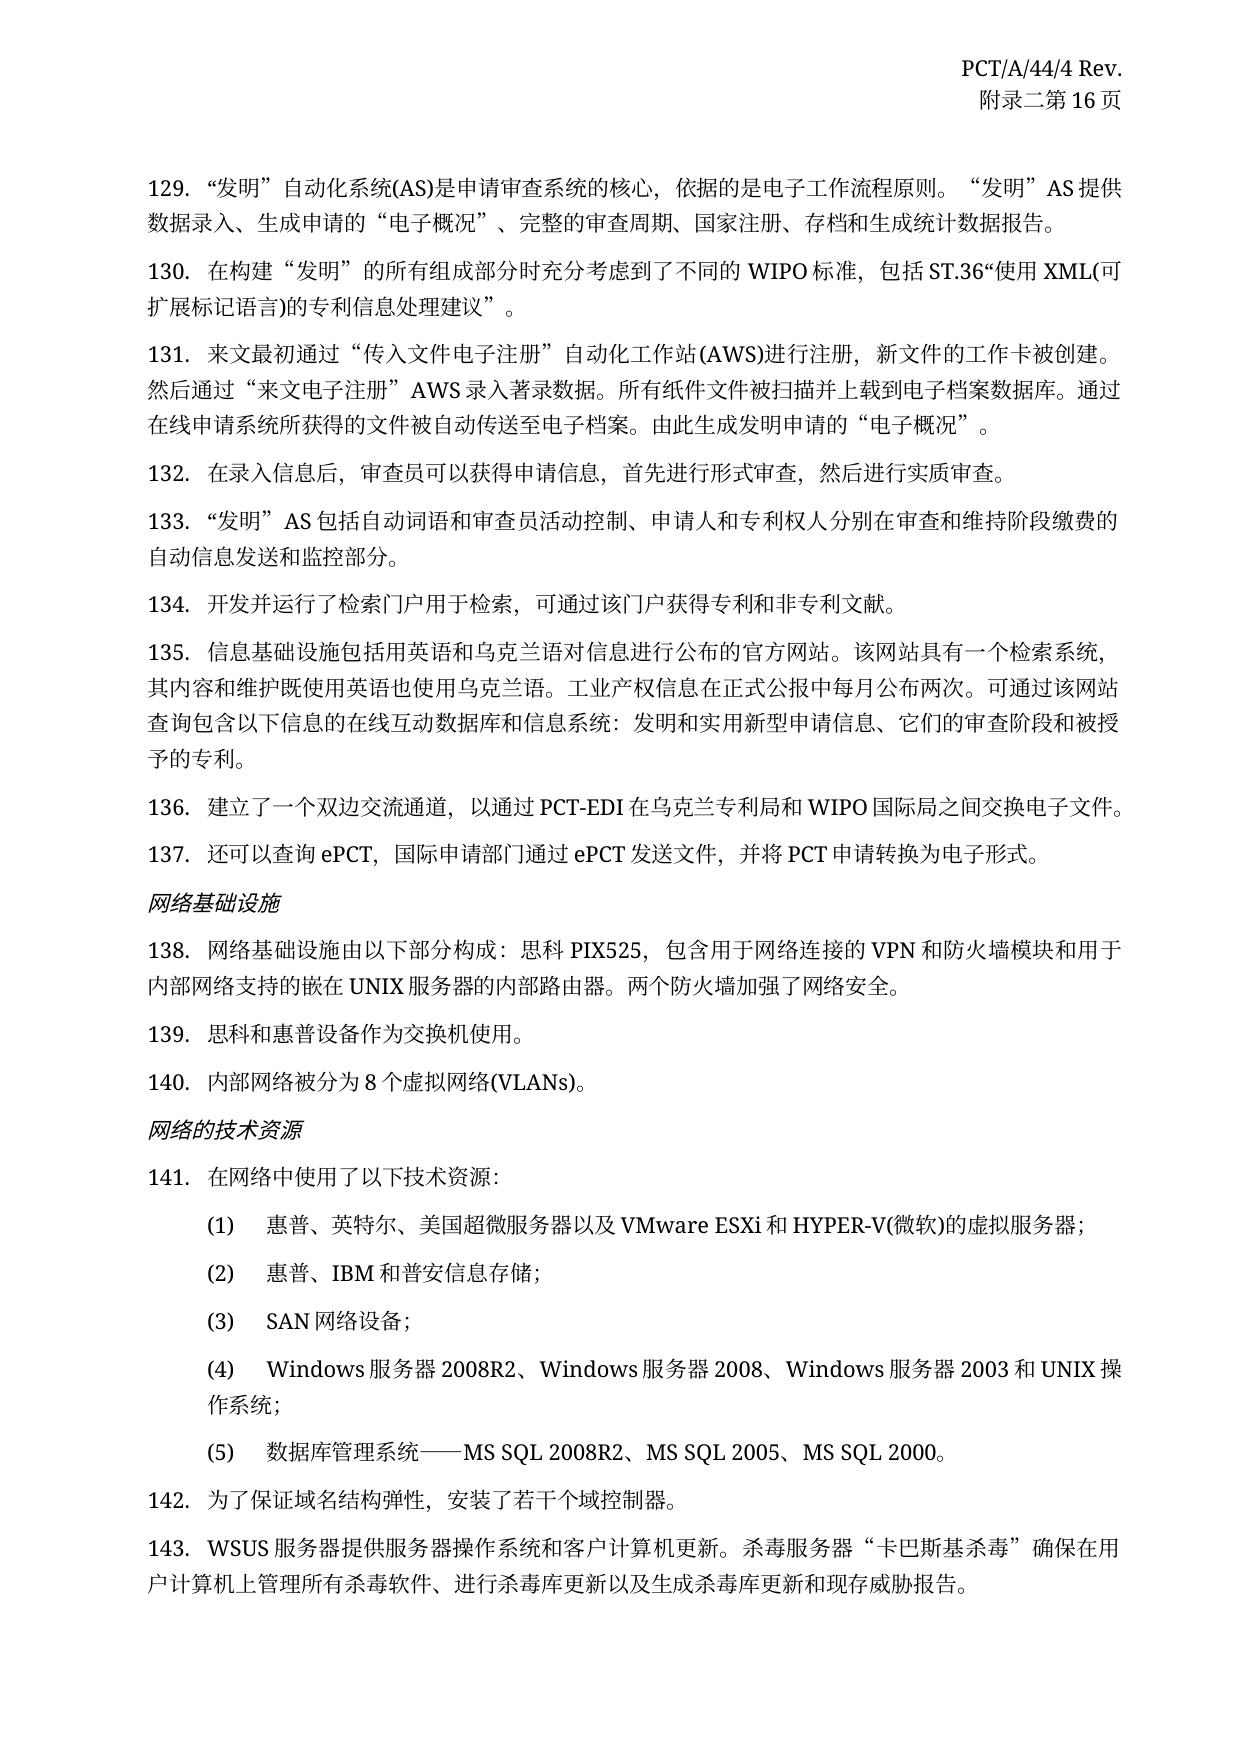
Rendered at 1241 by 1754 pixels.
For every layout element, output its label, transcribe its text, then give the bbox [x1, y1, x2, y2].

list “发明”自动化系统(AS)是申请审查系统的核心，依据的是电子工作流程原则。“发明”AS提供数据录入、生成申请的“电子概况”、完整的审查周期、国家注册、存档和生成统计数据报告。 [148, 167, 1122, 238]
text (1) 惠普、英特尔、美国超微服务器以及VMware ESXi和HYPER-V(微软)的虚拟服务器； [207, 1205, 1122, 1240]
list 为了保证域名结构弹性，安装了若干个域控制器。 [148, 1480, 1122, 1515]
list 在网络中使用了以下技术资源： [148, 1157, 1122, 1192]
list 建立了一个双边交流通道，以通过PCT-EDI在乌克兰专利局和WIPO国际局之间交换电子文件。 [148, 786, 1122, 821]
text (4) Windows服务器2008R2、Windows服务器2008、Windows服务器2003和UNIX操作系统； [207, 1348, 1122, 1419]
list 还可以查询ePCT，国际申请部门通过ePCT发送文件，并将PCT申请转换为电子形式。 [148, 834, 1122, 869]
list 信息基础设施包括用英语和乌克兰语对信息进行公布的官方网站。该网站具有一个检索系统，其内容和维护既使用英语也使用乌克兰语。工业产权信息在正式公报中每月公布两次。可通过该网站查询包含以下信息的在线互动数据库和信息系统：发明和实用新型申请信息、它们的审查阶段和被授予的专利。 [148, 632, 1122, 773]
text 网络的技术资源 [148, 1109, 1122, 1144]
text (5) 数据库管理系统——MS SQL 2008R2、MS SQL 2005、MS SQL 2000。 [207, 1432, 1122, 1467]
list 在录入信息后，审查员可以获得申请信息，首先进行形式审查，然后进行实质审查。 [148, 453, 1122, 488]
text (3) SAN网络设备； [207, 1301, 1122, 1336]
list 在构建“发明”的所有组成部分时充分考虑到了不同的WIPO标准，包括ST.36“使用XML(可扩展标记语言)的专利信息处理建议”。 [148, 251, 1122, 321]
list 思科和惠普设备作为交换机使用。 [148, 1013, 1122, 1048]
list 网络基础设施由以下部分构成：思科PIX525，包含用于网络连接的VPN和防火墙模块和用于内部网络支持的嵌在UNIX服务器的内部路由器。两个防火墙加强了网络安全。 [148, 930, 1122, 1001]
list “发明”AS包括自动词语和审查员活动控制、申请人和专利权人分别在审查和维持阶段缴费的自动信息发送和监控部分。 [148, 501, 1122, 571]
list WSUS服务器提供服务器操作系统和客户计算机更新。杀毒服务器“卡巴斯基杀毒”确保在用户计算机上管理所有杀毒软件、进行杀毒库更新以及生成杀毒库更新和现存威胁报告。 [148, 1528, 1122, 1598]
list 内部网络被分为8个虚拟网络(VLANs)。 [148, 1061, 1122, 1096]
list 开发并运行了检索门户用于检索，可通过该门户获得专利和非专利文献。 [148, 584, 1122, 619]
list 来文最初通过“传入文件电子注册”自动化工作站(AWS)进行注册，新文件的工作卡被创建。然后通过“来文电子注册”AWS录入著录数据。所有纸件文件被扫描并上载到电子档案数据库。通过在线申请系统所获得的文件被自动传送至电子档案。由此生成发明申请的“电子概况”。 [148, 334, 1122, 440]
text 网络基础设施 [148, 882, 1122, 917]
text (2) 惠普、IBM和普安信息存储； [207, 1253, 1122, 1288]
